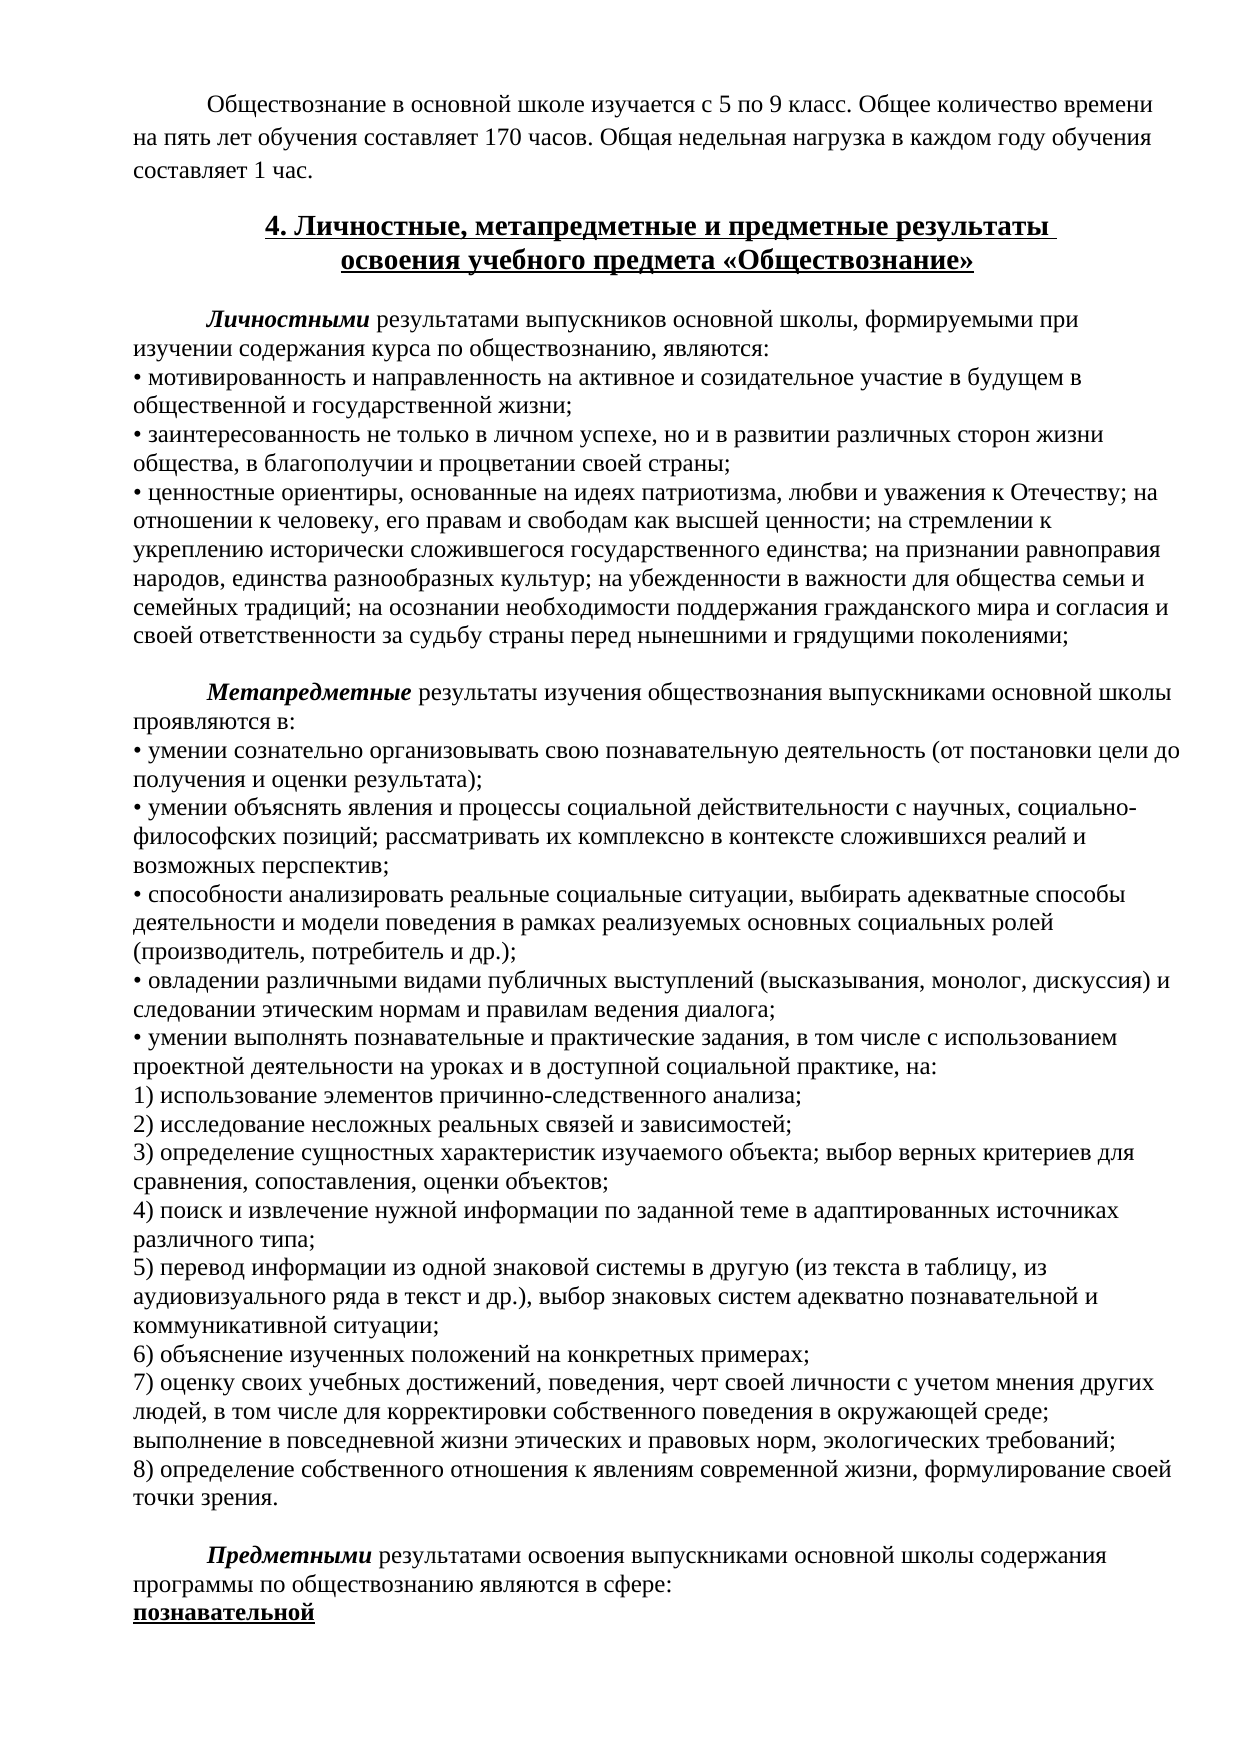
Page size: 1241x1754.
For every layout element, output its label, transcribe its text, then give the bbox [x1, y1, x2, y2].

text Личностными результатами выпускников основной школы, формируемыми при изучении содержания курса по обществознанию, являются: • мотивированность и направленность на активное и созидательное участие в будущем в общественной и государственной жизни; • заинтересованность не только в личном успехе, но и в развитии различных сторон жизни общества, в благополучии и процветании своей страны; • ценностные ориентиры, основанные на идеях патриотизма, любви и уважения к Отечеству; на отношении к человеку, его правам и свободам как высшей ценности; на стремлении к укреплению исторически сложившегося государственного единства; на признании равноправия народов, единства разнообразных культур; на убежденности в важности для общества семьи и семейных традиций; на осознании необходимости поддержания гражданского мира и согласия и своей ответственности за судьбу страны перед нынешними и грядущими поколениями; [133, 304, 1181, 649]
text Обществознание в основной школе изучается с 5 по 9 класс. Общее количество времени на пять лет обучения составляет 170 часов. Общая недельная нагрузка в каждом году обучения составляет 1 час. [133, 89, 1181, 183]
text Метапредметные результаты изучения обществознания выпускниками основной школы проявляются в: • умении сознательно организовывать свою познавательную деятельность (от постановки цели до получения и оценки результата); • умении объяснять явления и процессы социальной действительности с научных, социально-философских позиций; рассматривать их комплексно в контексте сложившихся реалий и возможных перспектив; • способности анализировать реальные социальные ситуации, выбирать адекватные способы деятельности и модели поведения в рамках реализуемых основных социальных ролей (производитель, потребитель и др.); • овладении различными видами публичных выступлений (высказывания, монолог, дискуссия) и следовании этическим нормам и правилам ведения диалога; • умении выполнять познавательные и практические задания, в том числе с использованием проектной деятельности на уроках и в доступной социальной практике, на: 1) использование элементов причинно-следственного анализа; 2) исследование несложных реальных связей и зависимостей; 3) определение сущностных характеристик изучаемого объекта; выбор верных критериев для сравнения, сопоставления, оценки объектов; 4) поиск и извлечение нужной информации по заданной теме в адаптированных источниках различного типа; 5) перевод информации из одной знаковой системы в другую (из текста в таблицу, из аудиовизуального ряда в текст и др.), выбор знаковых систем адекватно познавательной и коммуникативной ситуации; 6) объяснение изученных положений на конкретных примерах; 7) оценку своих учебных достижений, поведения, черт своей личности с учетом мнения других людей, в том числе для корректировки собственного поведения в окружающей среде; выполнение в повседневной жизни этических и правовых норм, экологических требований; 8) определение собственного отношения к явлениям современной жизни, формулирование своей точки зрения. [133, 677, 1181, 1540]
text освоения учебного предмета «Обществознание» [133, 242, 1181, 276]
text 4. Личностные, метапредметные и предметные результаты [133, 208, 1181, 242]
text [133, 1540, 1181, 1626]
